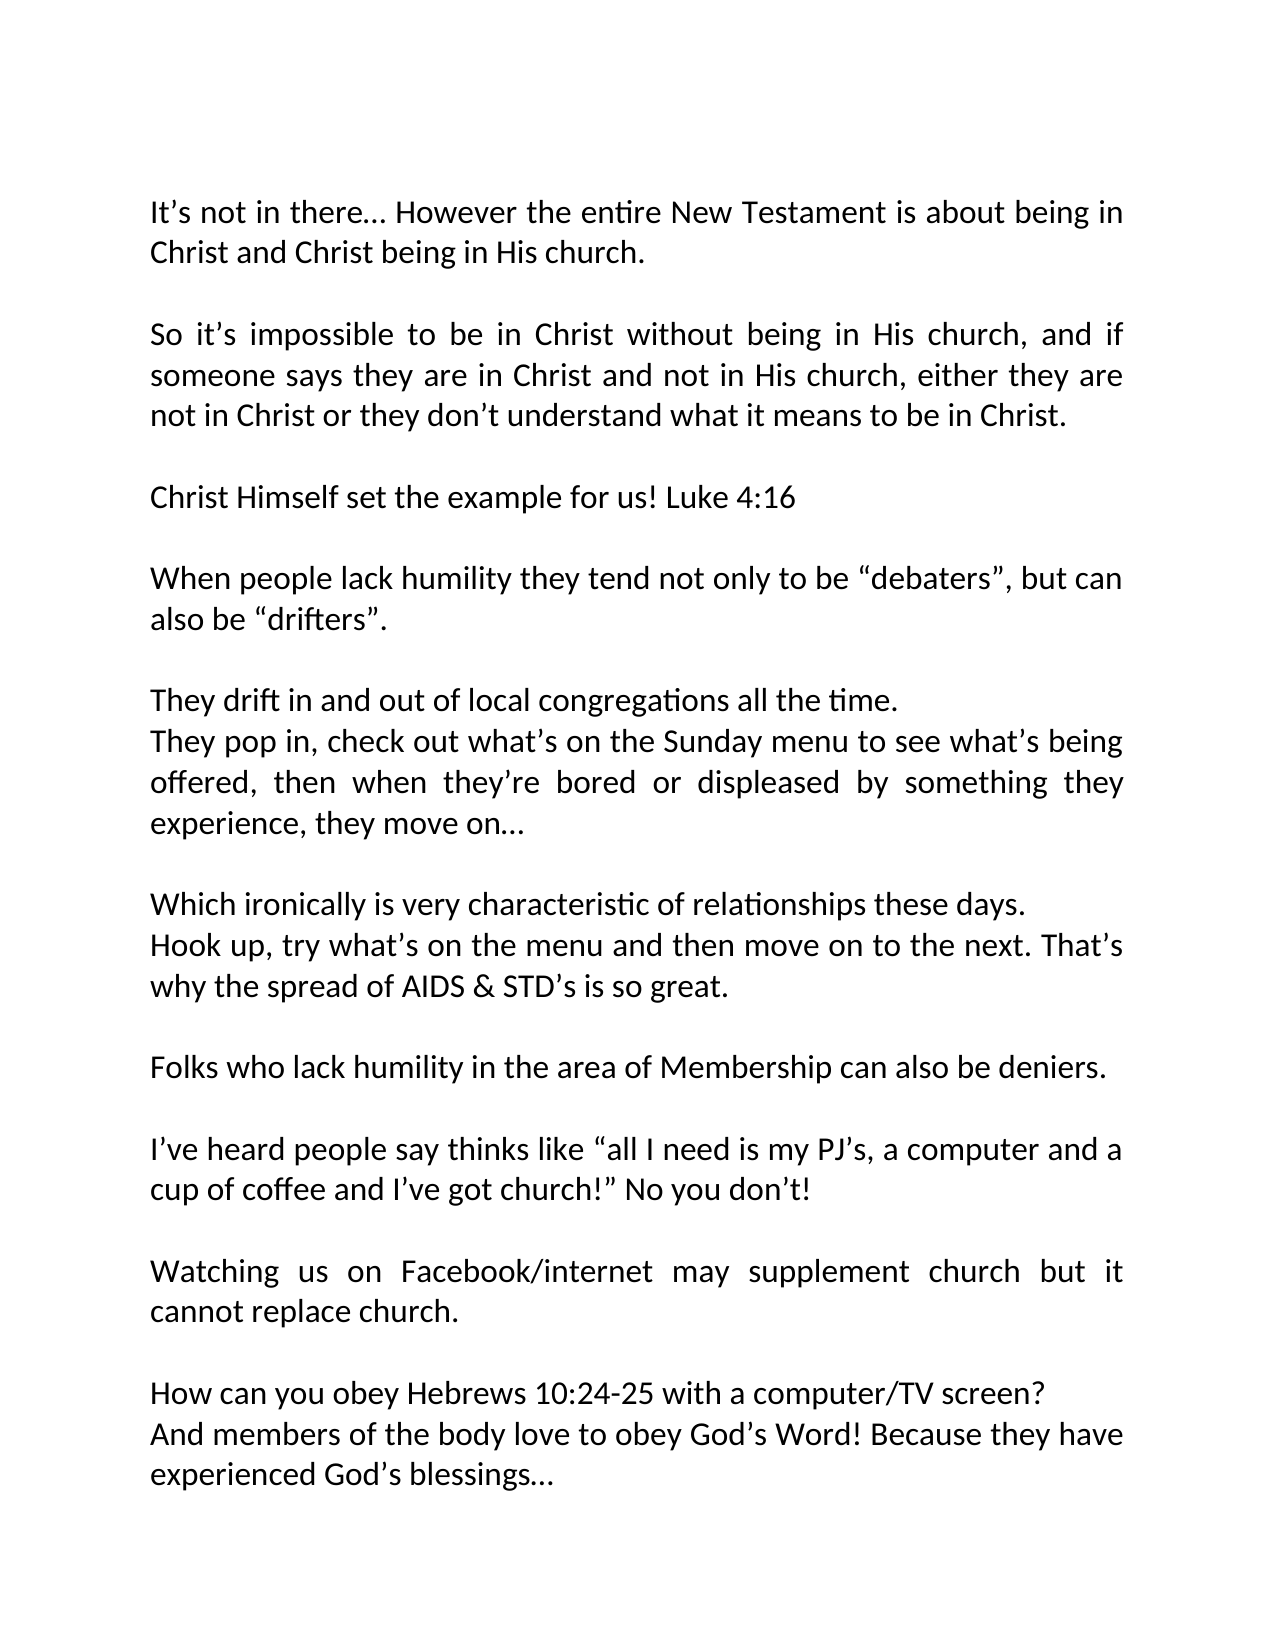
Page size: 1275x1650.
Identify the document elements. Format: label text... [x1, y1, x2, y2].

text So it’s impossible to be in Christ without being in His church, and if someone says they are in Christ and not in His church, either they are not in Christ or they don’t understand what it means to be in Christ. [150, 313, 1125, 435]
text They pop in, check out what’s on the Sunday menu to see what’s being offered, then when they’re bored or displeased by something they experience, they move on… [150, 720, 1125, 842]
text Folks who lack humility in the area of Membership can also be deniers. [150, 1046, 1125, 1087]
text Which ironically is very characteristic of relationships these days. [150, 883, 1125, 924]
text I’ve heard people say thinks like “all I need is my PJ’s, a computer and a cup of coffee and I’ve got church!” No you don’t! [150, 1127, 1125, 1209]
text Watching us on Facebook/internet may supplement church but it cannot replace church. [150, 1250, 1125, 1331]
text Hook up, try what’s on the menu and then move on to the next. That’s why the spread of AIDS & STD’s is so great. [150, 924, 1125, 1005]
text When people lack humility they tend not only to be “debaters”, but can also be “drifters”. [150, 557, 1125, 639]
text They drift in and out of local congregations all the time. [150, 679, 1125, 720]
text How can you obey Hebrews 10:24-25 with a computer/TV screen? [150, 1372, 1125, 1413]
text Christ Himself set the example for us! Luke 4:16 [150, 476, 1125, 517]
text And members of the body love to obey God’s Word! Because they have experienced God’s blessings… [150, 1413, 1125, 1494]
text It’s not in there… However the entire New Testament is about being in Christ and Christ being in His church. [150, 191, 1125, 272]
